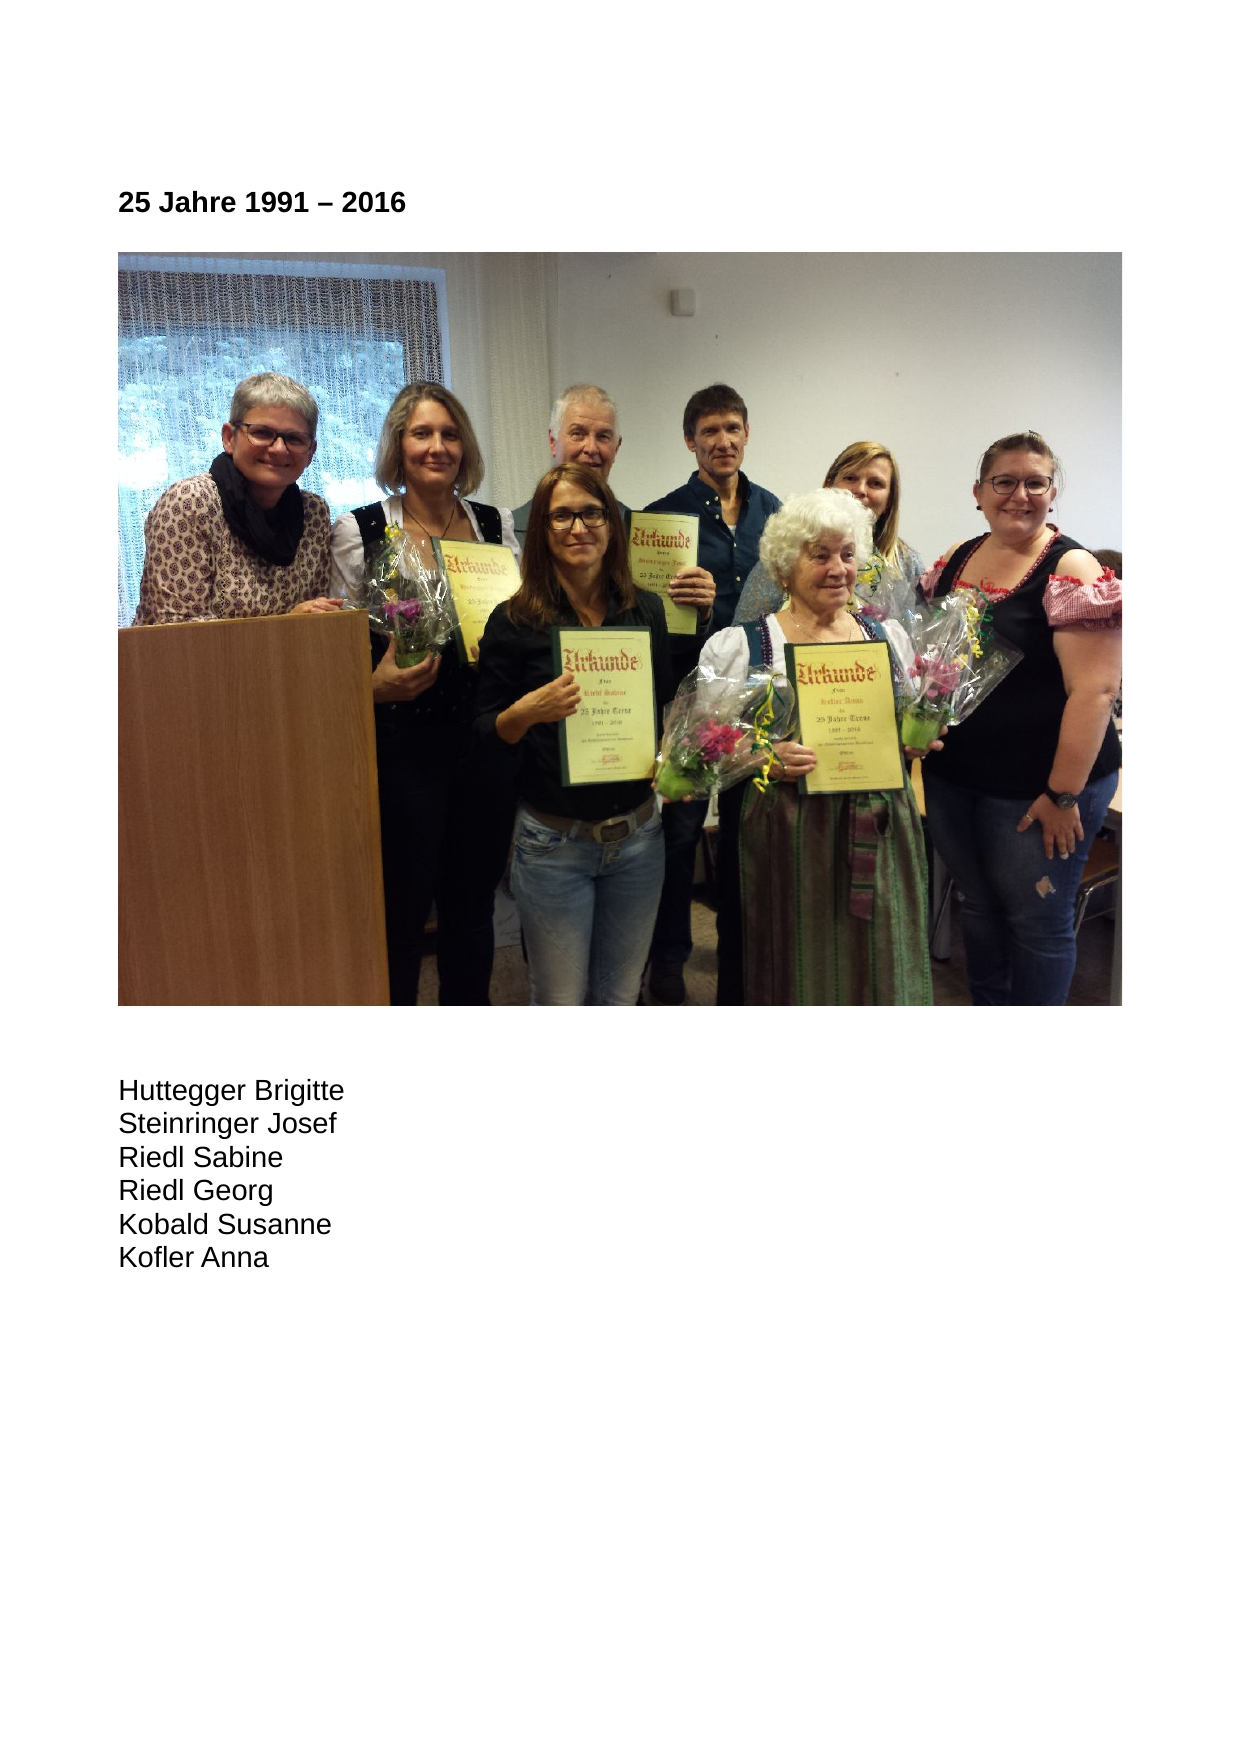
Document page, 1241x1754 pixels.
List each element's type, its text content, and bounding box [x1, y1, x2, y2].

text Steinringer Josef [118, 1106, 1122, 1140]
text Riedl Georg [118, 1173, 1122, 1207]
picture [118, 252, 1123, 1006]
text Huttegger Brigitte [118, 1073, 1122, 1106]
text Kofler Anna [118, 1241, 1122, 1274]
text Kobald Susanne [118, 1207, 1122, 1241]
text 25 Jahre 1991 – 2016 [118, 185, 1122, 219]
text Riedl Sabine [118, 1140, 1122, 1173]
